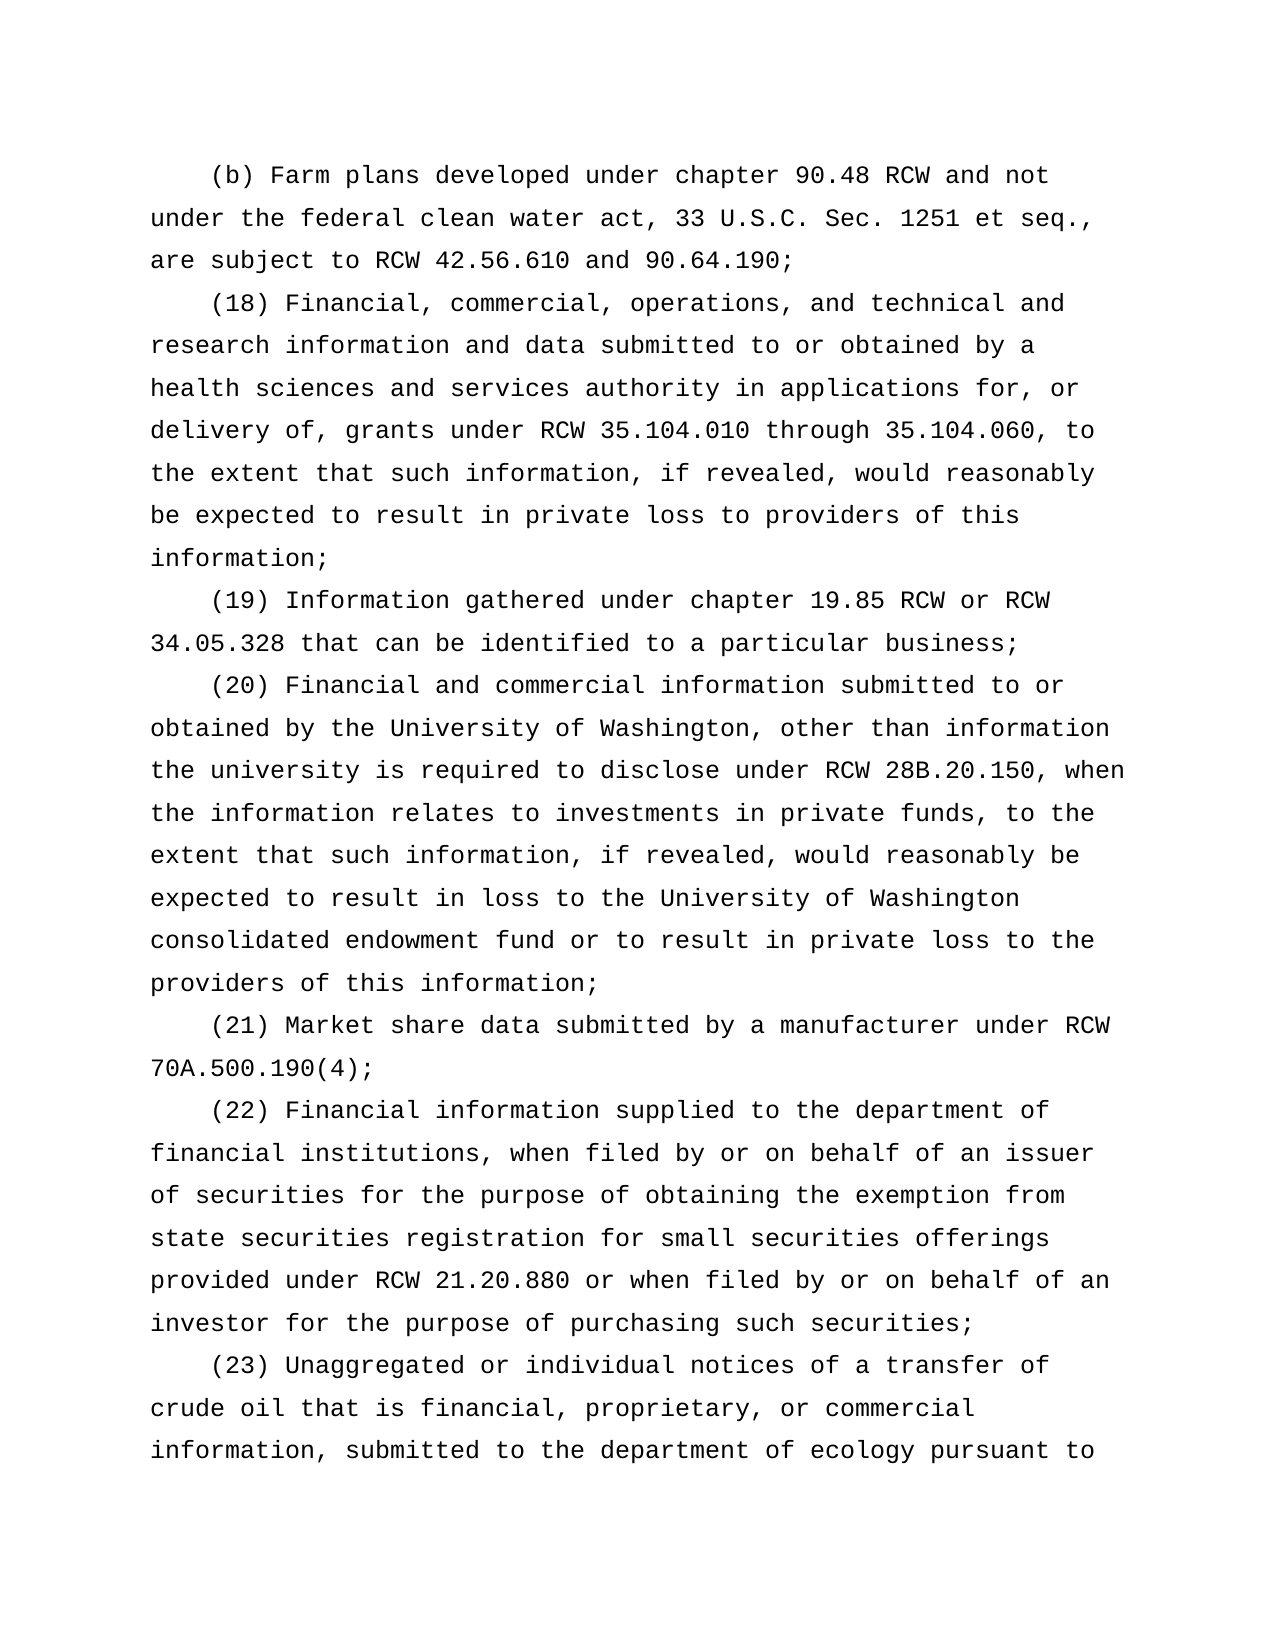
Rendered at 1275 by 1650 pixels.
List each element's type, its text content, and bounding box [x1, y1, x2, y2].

text (18) Financial, commercial, operations, and technical and research information and data submitted to or obtained by a health sciences and services authority in applications for, or delivery of, grants under RCW 35.104.010 through 35.104.060, to the extent that such information, if revealed, would reasonably be expected to result in private loss to providers of this information; [150, 277, 1125, 575]
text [150, 1340, 1125, 1467]
text (20) Financial and commercial information submitted to or obtained by the University of Washington, other than information the university is required to disclose under RCW 28B.20.150, when the information relates to investments in private funds, to the extent that such information, if revealed, would reasonably be expected to result in loss to the University of Washington consolidated endowment fund or to result in private loss to the providers of this information; [150, 660, 1125, 1000]
text (b) Farm plans developed under chapter 90.48 RCW and not under the federal clean water act, 33 U.S.C. Sec. 1251 et seq., are subject to RCW 42.56.610 and 90.64.190; [150, 150, 1125, 277]
text (21) Market share data submitted by a manufacturer under RCW 70A.500.190(4); [150, 1000, 1125, 1085]
text (19) Information gathered under chapter 19.85 RCW or RCW 34.05.328 that can be identified to a particular business; [150, 575, 1125, 660]
text (22) Financial information supplied to the department of financial institutions, when filed by or on behalf of an issuer of securities for the purpose of obtaining the exemption from state securities registration for small securities offerings provided under RCW 21.20.880 or when filed by or on behalf of an investor for the purpose of purchasing such securities; [150, 1085, 1125, 1340]
